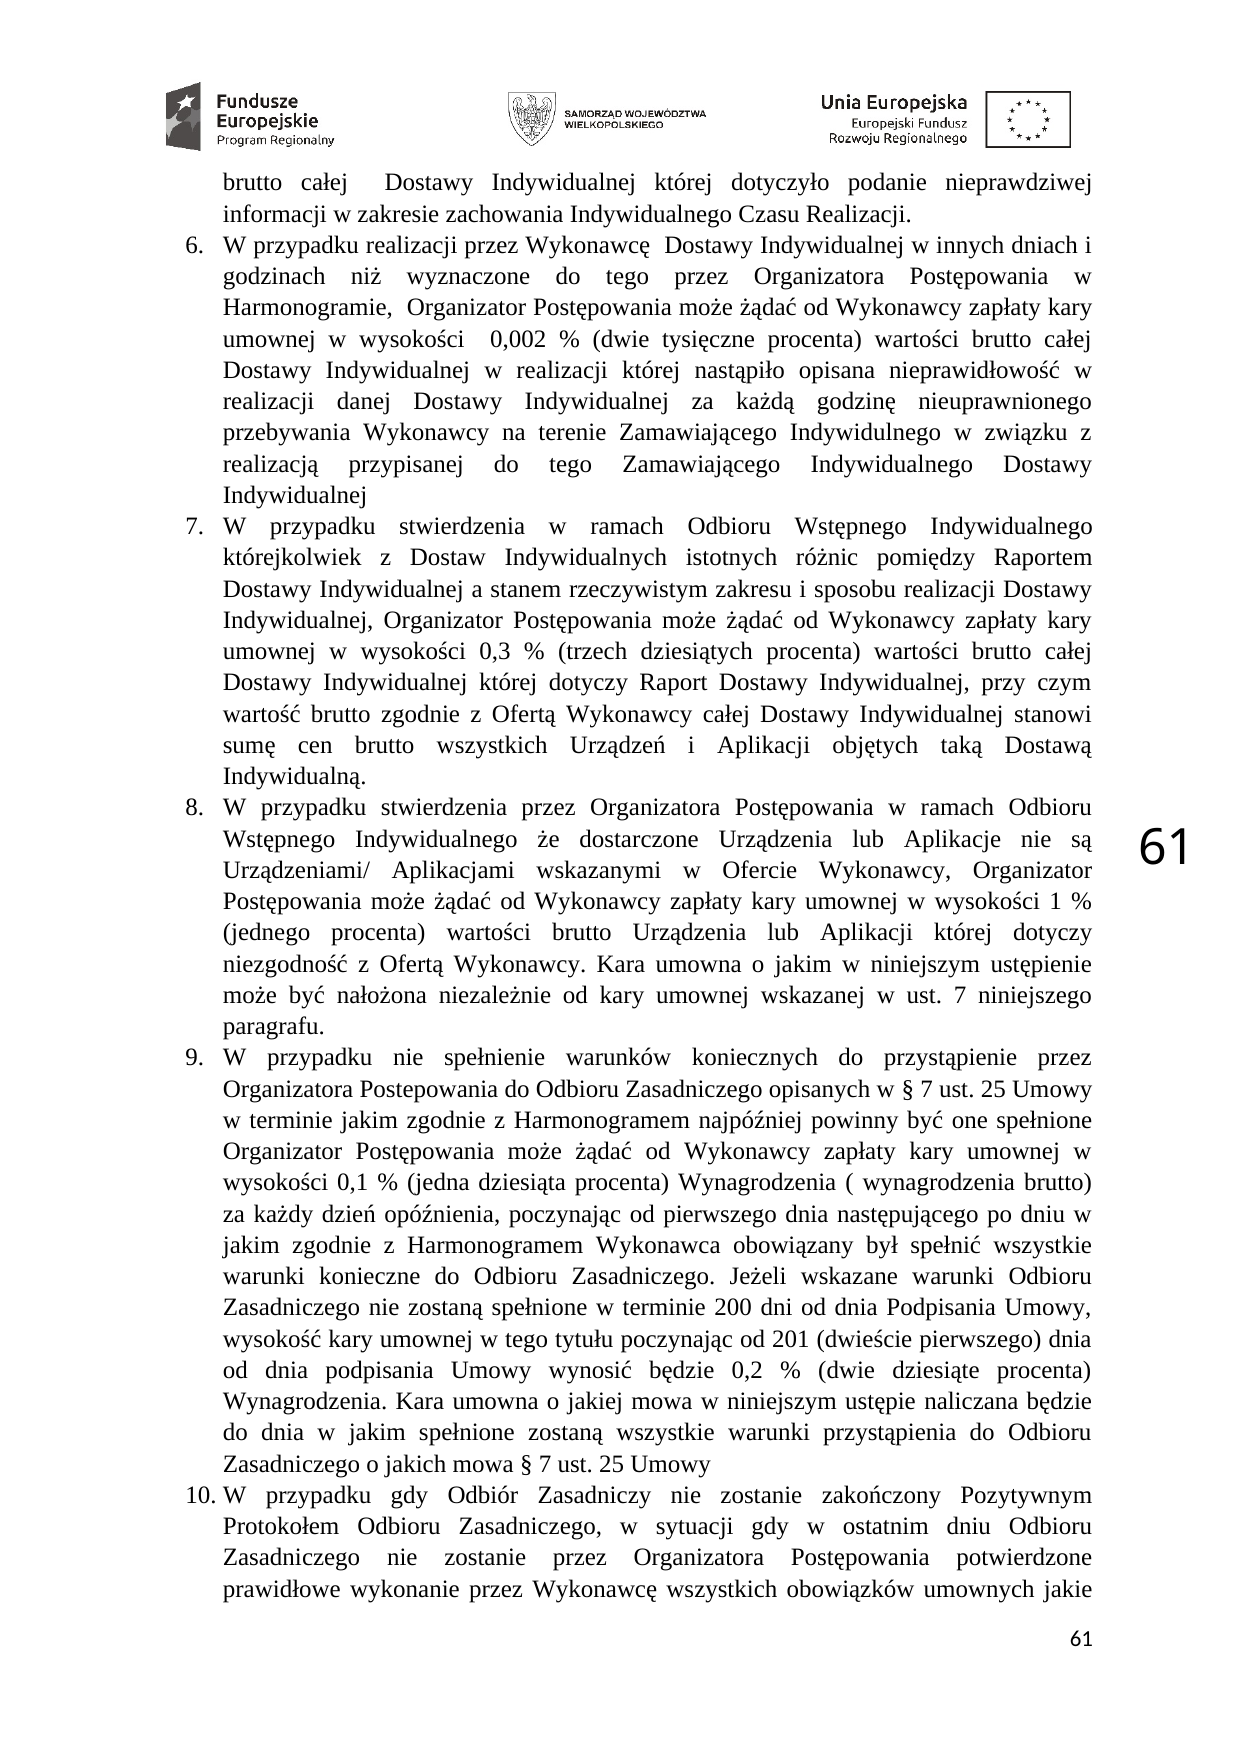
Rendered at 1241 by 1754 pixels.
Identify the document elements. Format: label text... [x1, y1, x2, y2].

list W przypadku stwierdzenia przez Organizatora Postępowania w ramach Odbioru Wstępnego Indywidualnego że dostarczone Urządzenia lub Aplikacje nie są Urządzeniami/ Aplikacjami wskazanymi w Ofercie Wykonawcy, Organizator Postępowania może żądać od Wykonawcy zapłaty kary umownej w wysokości 1 % (jednego procenta) wartości brutto Urządzenia lub Aplikacji której dotyczy niezgodność z Ofertą Wykonawcy. Kara umowna o jakim w niniejszym ustępienie może być nałożona niezależnie od kary umownej wskazanej w ust. 7 niniejszego paragrafu. [185, 790, 1093, 1040]
list W przypadku nie spełnienie warunków koniecznych do przystąpienie przez Organizatora Postepowania do Odbioru Zasadniczego opisanych w § 7 ust. 25 Umowy w terminie jakim zgodnie z Harmonogramem najpóźniej powinny być one spełnione Organizator Postępowania może żądać od Wykonawcy zapłaty kary umownej w wysokości 0,1 % (jedna dziesiąta procenta) Wynagrodzenia ( wynagrodzenia brutto) za każdy dzień opóźnienia, poczynając od pierwszego dnia następującego po dniu w jakim zgodnie z Harmonogramem Wykonawca obowiązany był spełnić wszystkie warunki konieczne do Odbioru Zasadniczego. Jeżeli wskazane warunki Odbioru Zasadniczego nie zostaną spełnione w terminie 200 dni od dnia Podpisania Umowy, wysokość kary umownej w tego tytułu poczynając od 201 (dwieście pierwszego) dnia od dnia podpisania Umowy wynosić będzie 0,2 % (dwie dziesiąte procenta) Wynagrodzenia. Kara umowna o jakiej mowa w niniejszym ustępie naliczana będzie do dnia w jakim spełnione zostaną wszystkie warunki przystąpienia do Odbioru Zasadniczego o jakich mowa § 7 ust. 25 Umowy [185, 1040, 1093, 1477]
list W przypadku stwierdzenia w ramach Odbioru Wstępnego Indywidualnego którejkolwiek z Dostaw Indywidualnych istotnych różnic pomiędzy Raportem Dostawy Indywidualnej a stanem rzeczywistym zakresu i sposobu realizacji Dostawy Indywidualnej, Organizator Postępowania może żądać od Wykonawcy zapłaty kary umownej w wysokości 0,3 % (trzech dziesiątych procenta) wartości brutto całej Dostawy Indywidualnej której dotyczy Raport Dostawy Indywidualnej, przy czym wartość brutto zgodnie z Ofertą Wykonawcy całej Dostawy Indywidualnej stanowi sumę cen brutto wszystkich Urządzeń i Aplikacji objętych taką Dostawą Indywidualną. [185, 509, 1093, 790]
picture [147, 73, 1089, 165]
list W przypadku realizacji przez Wykonawcę Dostawy Indywidualnej w innych dniach i godzinach niż wyznaczone do tego przez Organizatora Postępowania w Harmonogramie, Organizator Postępowania może żądać od Wykonawcy zapłaty kary umownej w wysokości 0,002 % (dwie tysięczne procenta) wartości brutto całej Dostawy Indywidualnej w realizacji której nastąpiło opisana nieprawidłowość w realizacji danej Dostawy Indywidualnej za każdą godzinę nieuprawnionego przebywania Wykonawcy na terenie Zamawiającego Indywidulnego w związku z realizacją przypisanej do tego Zamawiającego Indywidualnego Dostawy Indywidualnej [185, 227, 1093, 509]
